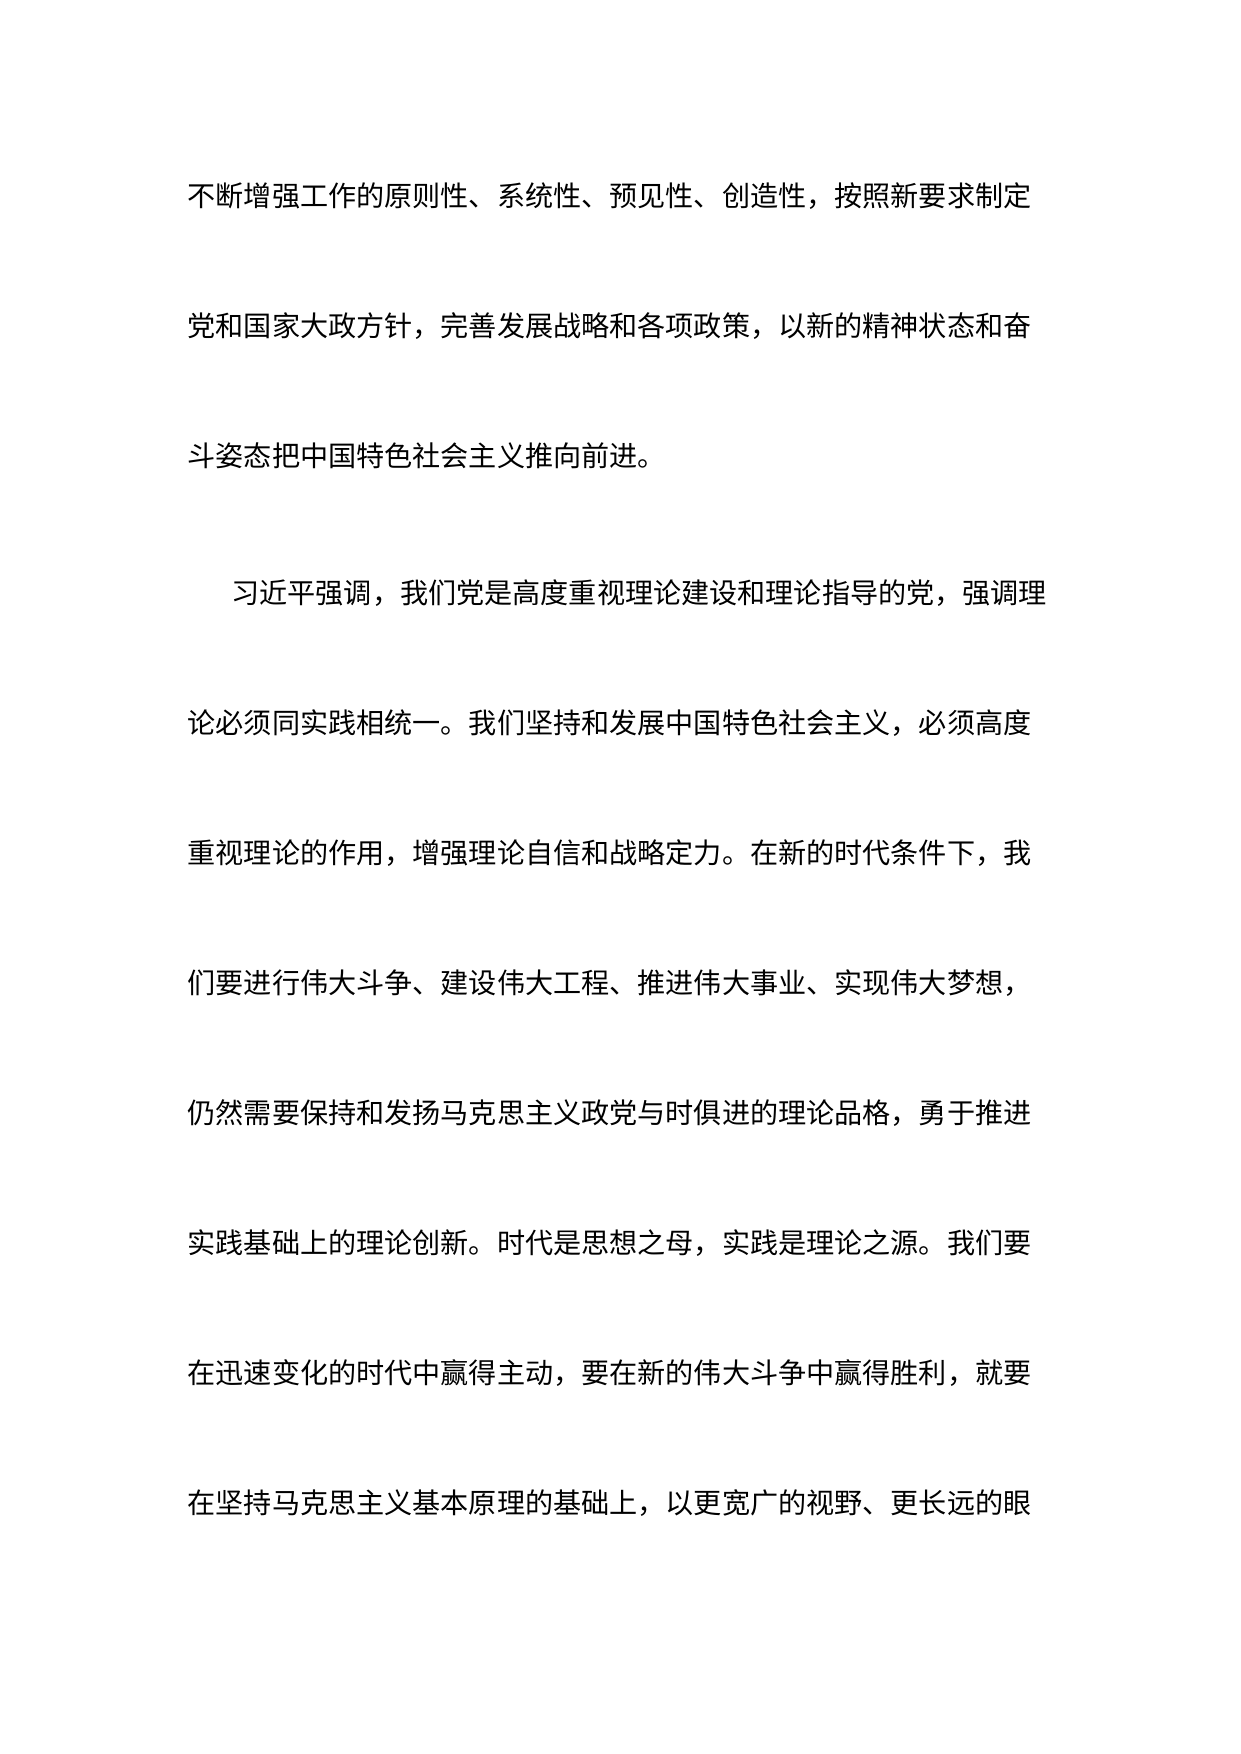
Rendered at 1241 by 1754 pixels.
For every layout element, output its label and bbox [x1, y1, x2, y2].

text [187, 559, 1053, 1534]
text [187, 162, 1053, 487]
